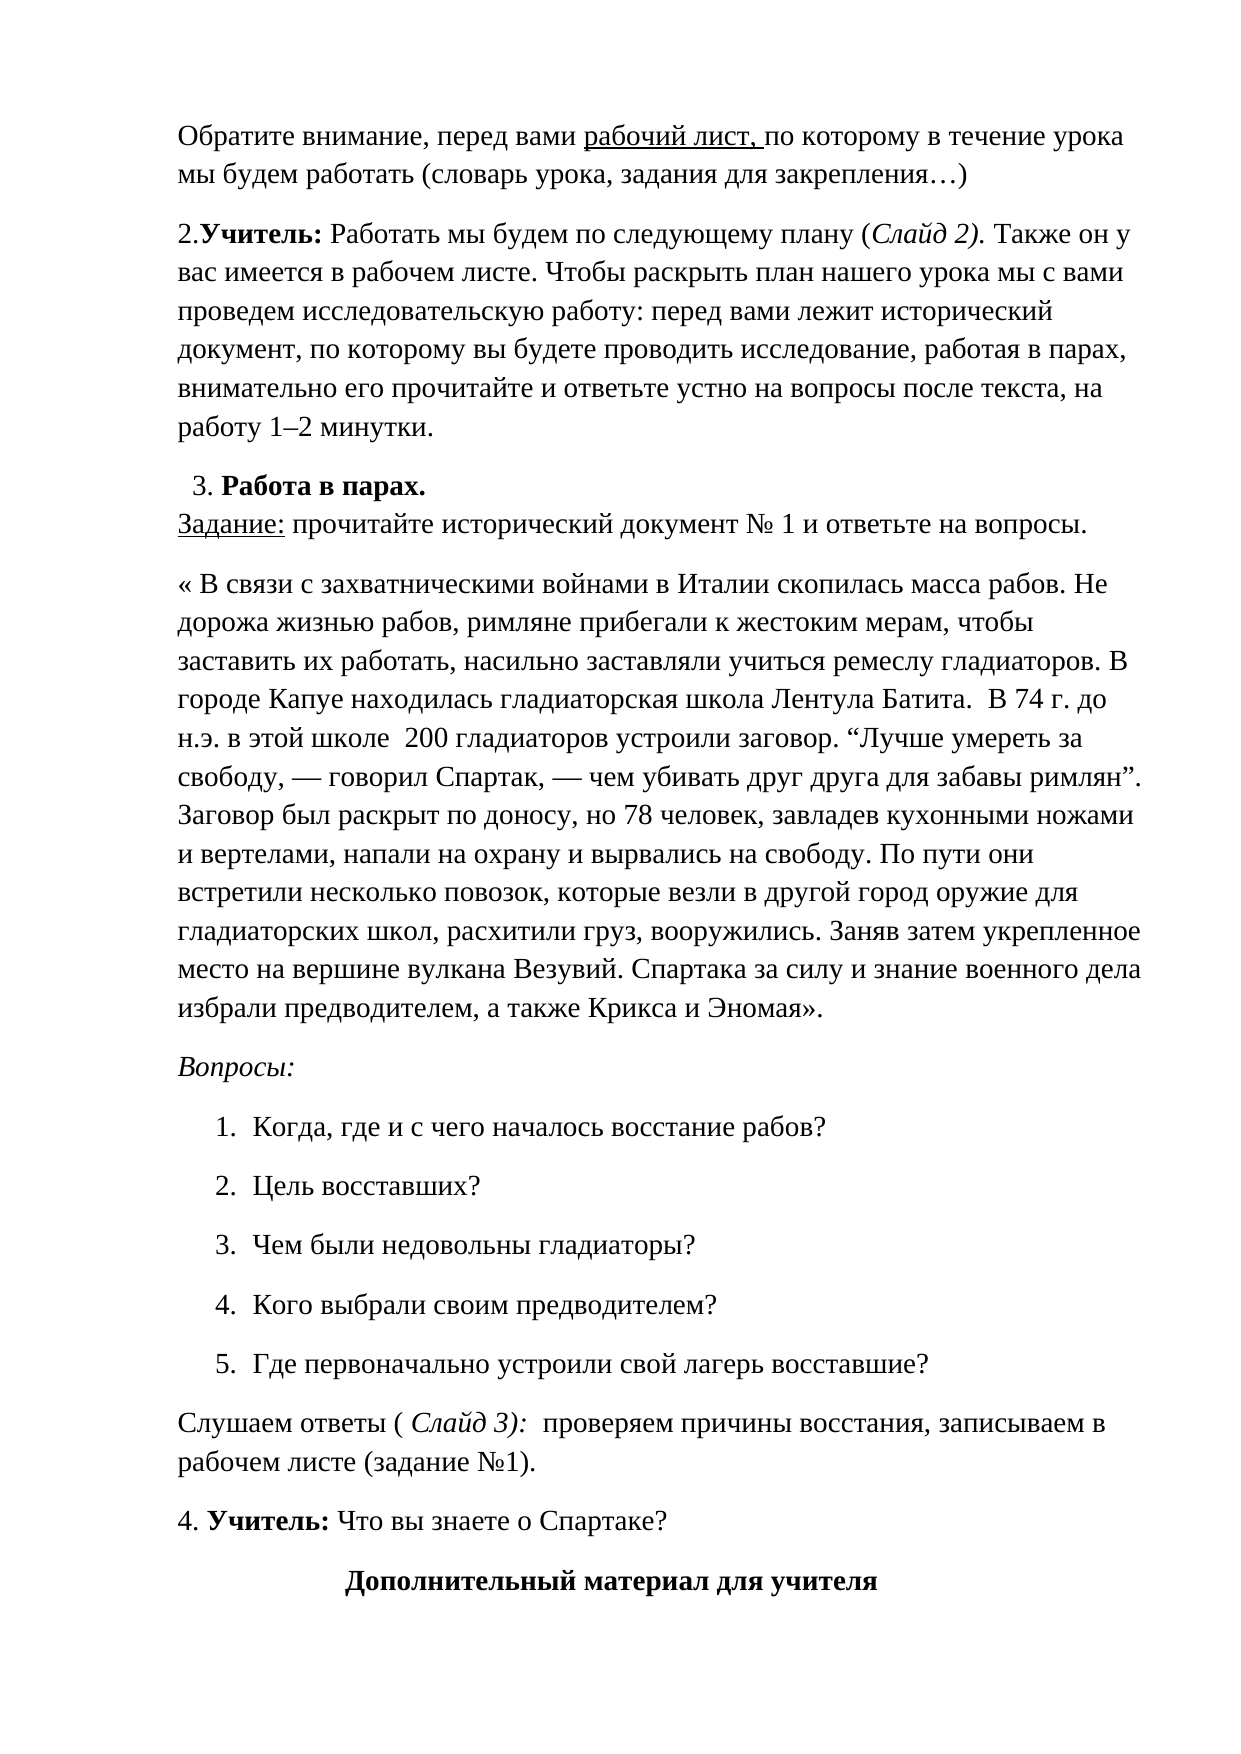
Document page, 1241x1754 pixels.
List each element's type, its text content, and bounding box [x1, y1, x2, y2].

text Вопросы: [177, 1049, 1152, 1083]
list Когда, где и с чего началось восстание рабов? [215, 1109, 1152, 1142]
text 4. Учитель: Что вы знаете о Спартаке? [177, 1503, 1152, 1537]
text Слушаем ответы ( Слайд 3): проверяем причины восстания, записываем в рабочем листе (задание №1). [177, 1406, 1152, 1478]
text 3. Работа в парах. Задание: прочитайте исторический документ № 1 и ответьте на вопросы. [177, 468, 1152, 540]
list Цель восставших? [215, 1168, 1152, 1202]
text Обратите внимание, перед вами рабочий лист, по которому в течение урока мы будем работать (словарь урока, задания для закрепления…) [177, 118, 1152, 190]
text 2.Учитель: Работать мы будем по следующему плану (Слайд 2). Также он у вас имеется в рабочем листе. Чтобы раскрыть план нашего урока мы с вами проведем исследовательскую работу: перед вами лежит исторический документ, по которому вы будете проводить исследование, работая в парах, внимательно его прочитайте и ответьте устно на вопросы после текста, на работу 1–2 минутки. [177, 216, 1152, 442]
text Дополнительный материал для учителя [177, 1563, 1152, 1596]
text « В связи с захватническими войнами в Италии скопилась масса рабов. Не дорожа жизнью рабов, римляне прибегали к жестоким мерам, чтобы заставить их работать, насильно заставляли учиться ремеслу гладиаторов. В городе Капуе находилась гладиаторская школа Лентула Батита. В 74 г. до н.э. в этой школе 200 гладиаторов устроили заговор. “Лучше умереть за свободу, — говорил Спартак, — чем убивать друг друга для забавы римлян”. Заговор был раскрыт по доносу, но 78 человек, завладев кухонными ножами и вертелами, напали на охрану и вырвались на свободу. По пути они встретили несколько повозок, которые везли в другой город оружие для гладиаторских школ, расхитили груз, вооружились. Заняв затем укрепленное место на вершине вулкана Везувий. Спартака за силу и знание военного дела избрали предводителем, а также Крикса и Эномая». [177, 566, 1152, 1023]
list Где первоначально устроили свой лагерь восставшие? [215, 1346, 1152, 1380]
list Кого выбрали своим предводителем? [215, 1287, 1152, 1320]
list Чем были недовольны гладиаторы? [215, 1227, 1152, 1261]
